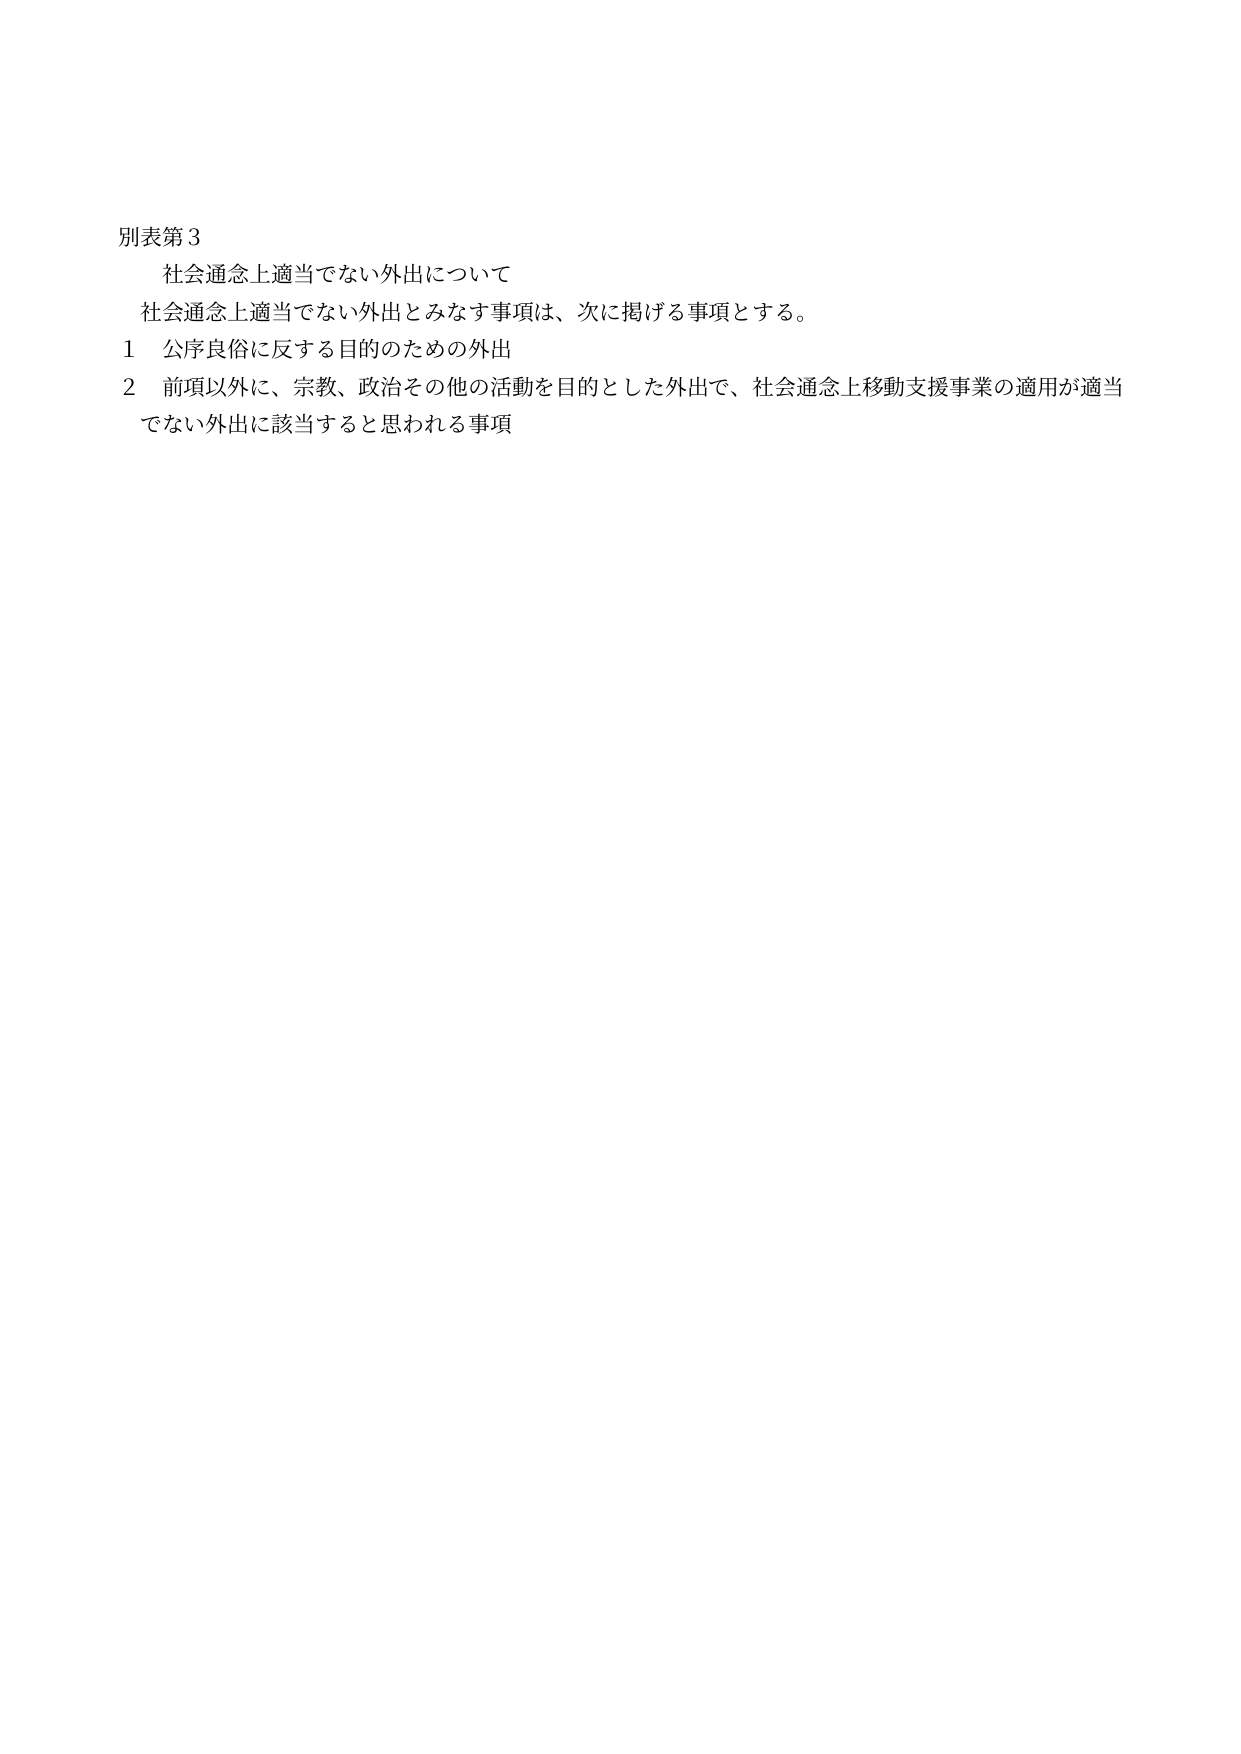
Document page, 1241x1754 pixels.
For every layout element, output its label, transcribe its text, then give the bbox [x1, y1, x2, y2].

text ２ 前項以外に、宗教、政治その他の活動を目的とした外出で、社会通念上移動支援事業の適用が適当でない外出に該当すると思われる事項 [118, 367, 1137, 442]
text 別表第３ [118, 217, 1137, 254]
text 社会通念上適当でない外出について [162, 254, 1137, 292]
text 社会通念上適当でない外出とみなす事項は、次に掲げる事項とする。 [118, 292, 1137, 329]
text １ 公序良俗に反する目的のための外出 [118, 329, 1137, 367]
